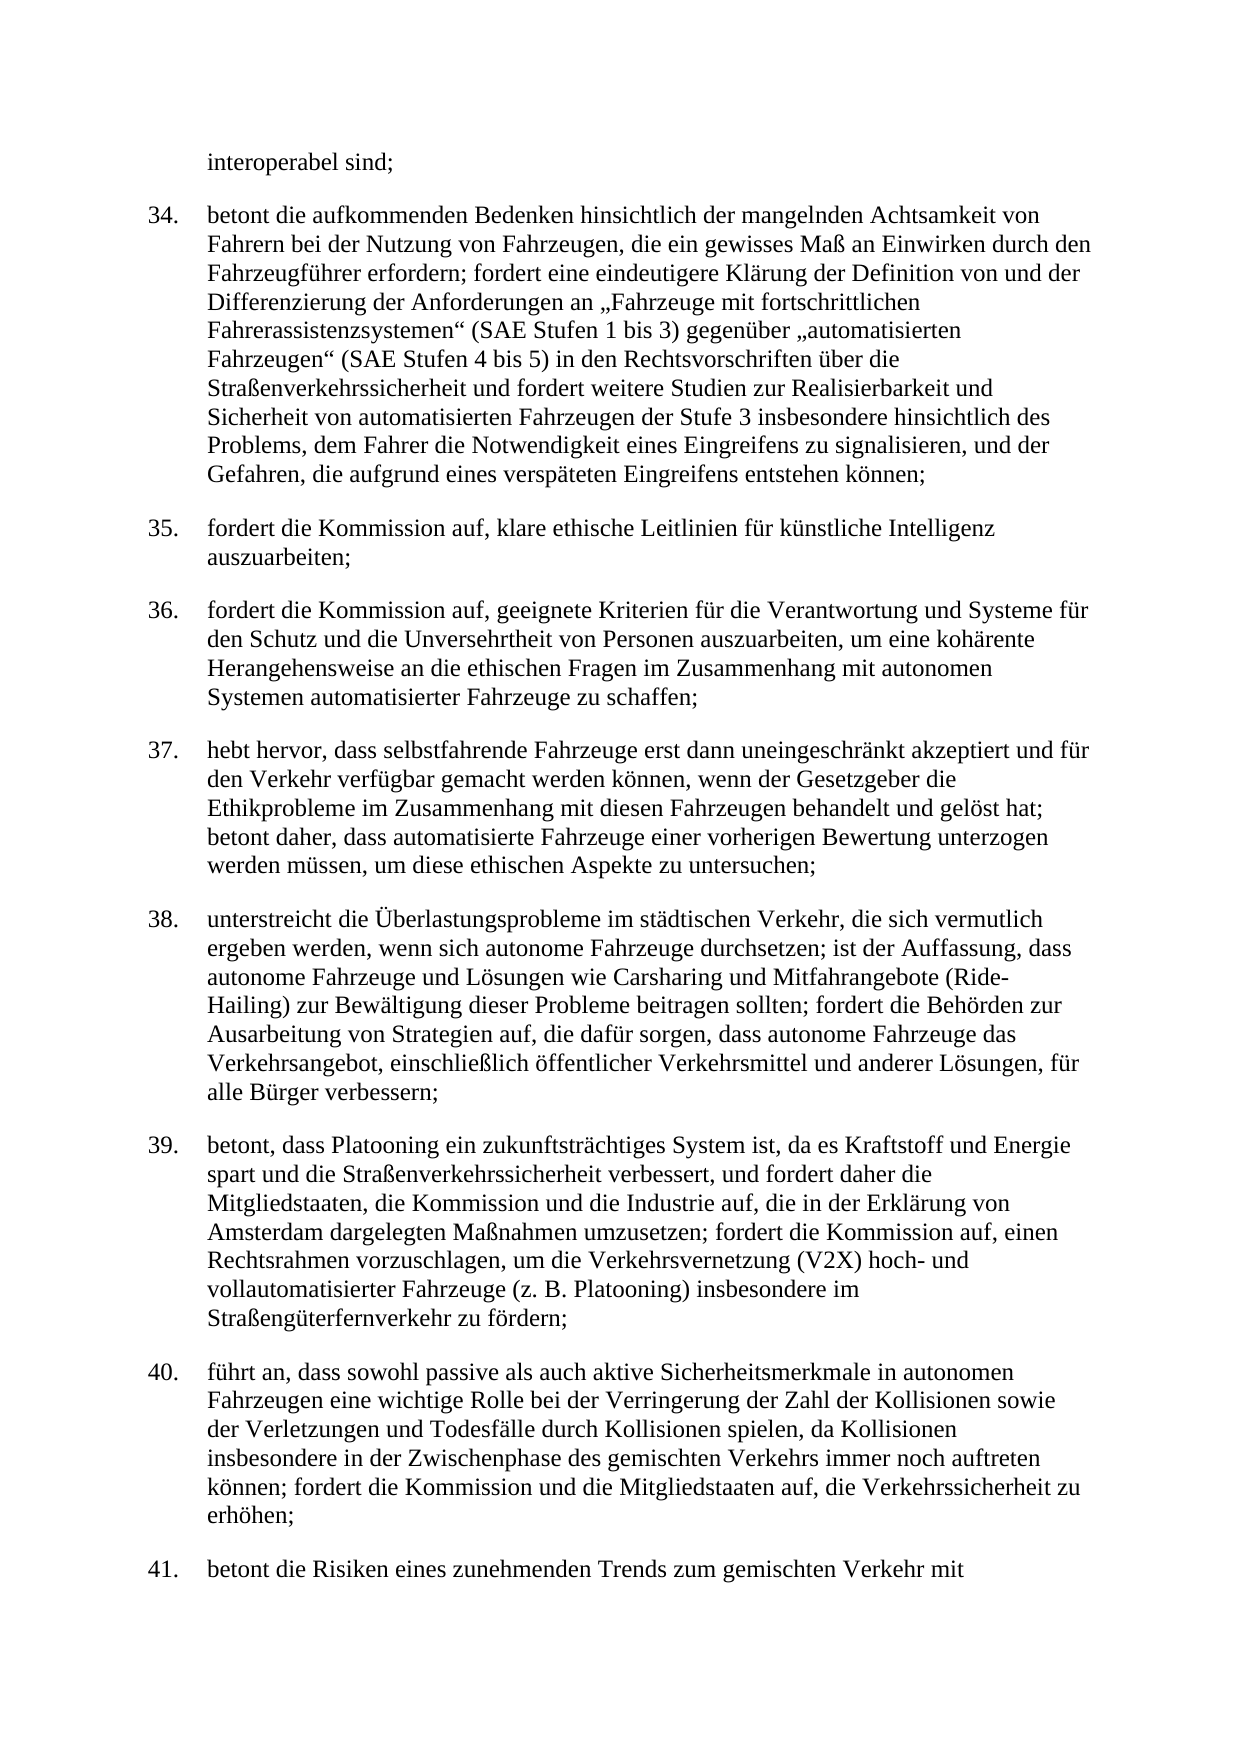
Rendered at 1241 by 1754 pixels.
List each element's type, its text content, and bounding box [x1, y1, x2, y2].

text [148, 1554, 1092, 1583]
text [148, 147, 1092, 176]
text 37. hebt hervor, dass selbstfahrende Fahrzeuge erst dann uneingeschränkt akzeptiert und für den Verkehr verfügbar gemacht werden können, wenn der Gesetzgeber die Ethikprobleme im Zusammenhang mit diesen Fahrzeugen behandelt und gelöst hat; betont daher, dass automatisierte Fahrzeuge einer vorherigen Bewertung unterzogen werden müssen, um diese ethischen Aspekte zu untersuchen; [148, 736, 1092, 879]
text 35. fordert die Kommission auf, klare ethische Leitlinien für künstliche Intelligenz auszuarbeiten; [148, 513, 1092, 571]
text 36. fordert die Kommission auf, geeignete Kriterien für die Verantwortung und Systeme für den Schutz und die Unversehrtheit von Personen auszuarbeiten, um eine kohärente Herangehensweise an die ethischen Fragen im Zusammenhang mit autonomen Systemen automatisierter Fahrzeuge zu schaffen; [148, 596, 1092, 711]
text 38. unterstreicht die Überlastungsprobleme im städtischen Verkehr, die sich vermutlich ergeben werden, wenn sich autonome Fahrzeuge durchsetzen; ist der Auffassung, dass autonome Fahrzeuge und Lösungen wie Carsharing und Mitfahrangebote (Ride-Hailing) zur Bewältigung dieser Probleme beitragen sollten; fordert die Behörden zur Ausarbeitung von Strategien auf, die dafür sorgen, dass autonome Fahrzeuge das Verkehrsangebot, einschließlich öffentlicher Verkehrsmittel und anderer Lösungen, für alle Bürger verbessern; [148, 904, 1092, 1106]
text 40. führt an, dass sowohl passive als auch aktive Sicherheitsmerkmale in autonomen Fahrzeugen eine wichtige Rolle bei der Verringerung der Zahl der Kollisionen sowie der Verletzungen und Todesfälle durch Kollisionen spielen, da Kollisionen insbesondere in der Zwischenphase des gemischten Verkehrs immer noch auftreten können; fordert die Kommission und die Mitgliedstaaten auf, die Verkehrssicherheit zu erhöhen; [148, 1357, 1092, 1529]
text 39. betont, dass Platooning ein zukunftsträchtiges System ist, da es Kraftstoff und Energie spart und die Straßenverkehrssicherheit verbessert, und fordert daher die Mitgliedstaaten, die Kommission und die Industrie auf, die in der Erklärung von Amsterdam dargelegten Maßnahmen umzusetzen; fordert die Kommission auf, einen Rechtsrahmen vorzuschlagen, um die Verkehrsvernetzung (V2X) hoch- und vollautomatisierter Fahrzeuge (z. B. Platooning) insbesondere im Straßengüterfernverkehr zu fördern; [148, 1131, 1092, 1332]
text 34. betont die aufkommenden Bedenken hinsichtlich der mangelnden Achtsamkeit von Fahrern bei der Nutzung von Fahrzeugen, die ein gewisses Maß an Einwirken durch den Fahrzeugführer erfordern; fordert eine eindeutigere Klärung der Definition von und der Differenzierung der Anforderungen an „Fahrzeuge mit fortschrittlichen Fahrerassistenzsystemen“ (SAE Stufen 1 bis 3) gegenüber „automatisierten Fahrzeugen“ (SAE Stufen 4 bis 5) in den Rechtsvorschriften über die Straßenverkehrssicherheit und fordert weitere Studien zur Realisierbarkeit und Sicherheit von automatisierten Fahrzeugen der Stufe 3 insbesondere hinsichtlich des Problems, dem Fahrer die Notwendigkeit eines Eingreifens zu signalisieren, und der Gefahren, die aufgrund eines verspäteten Eingreifens entstehen können; [148, 201, 1092, 488]
